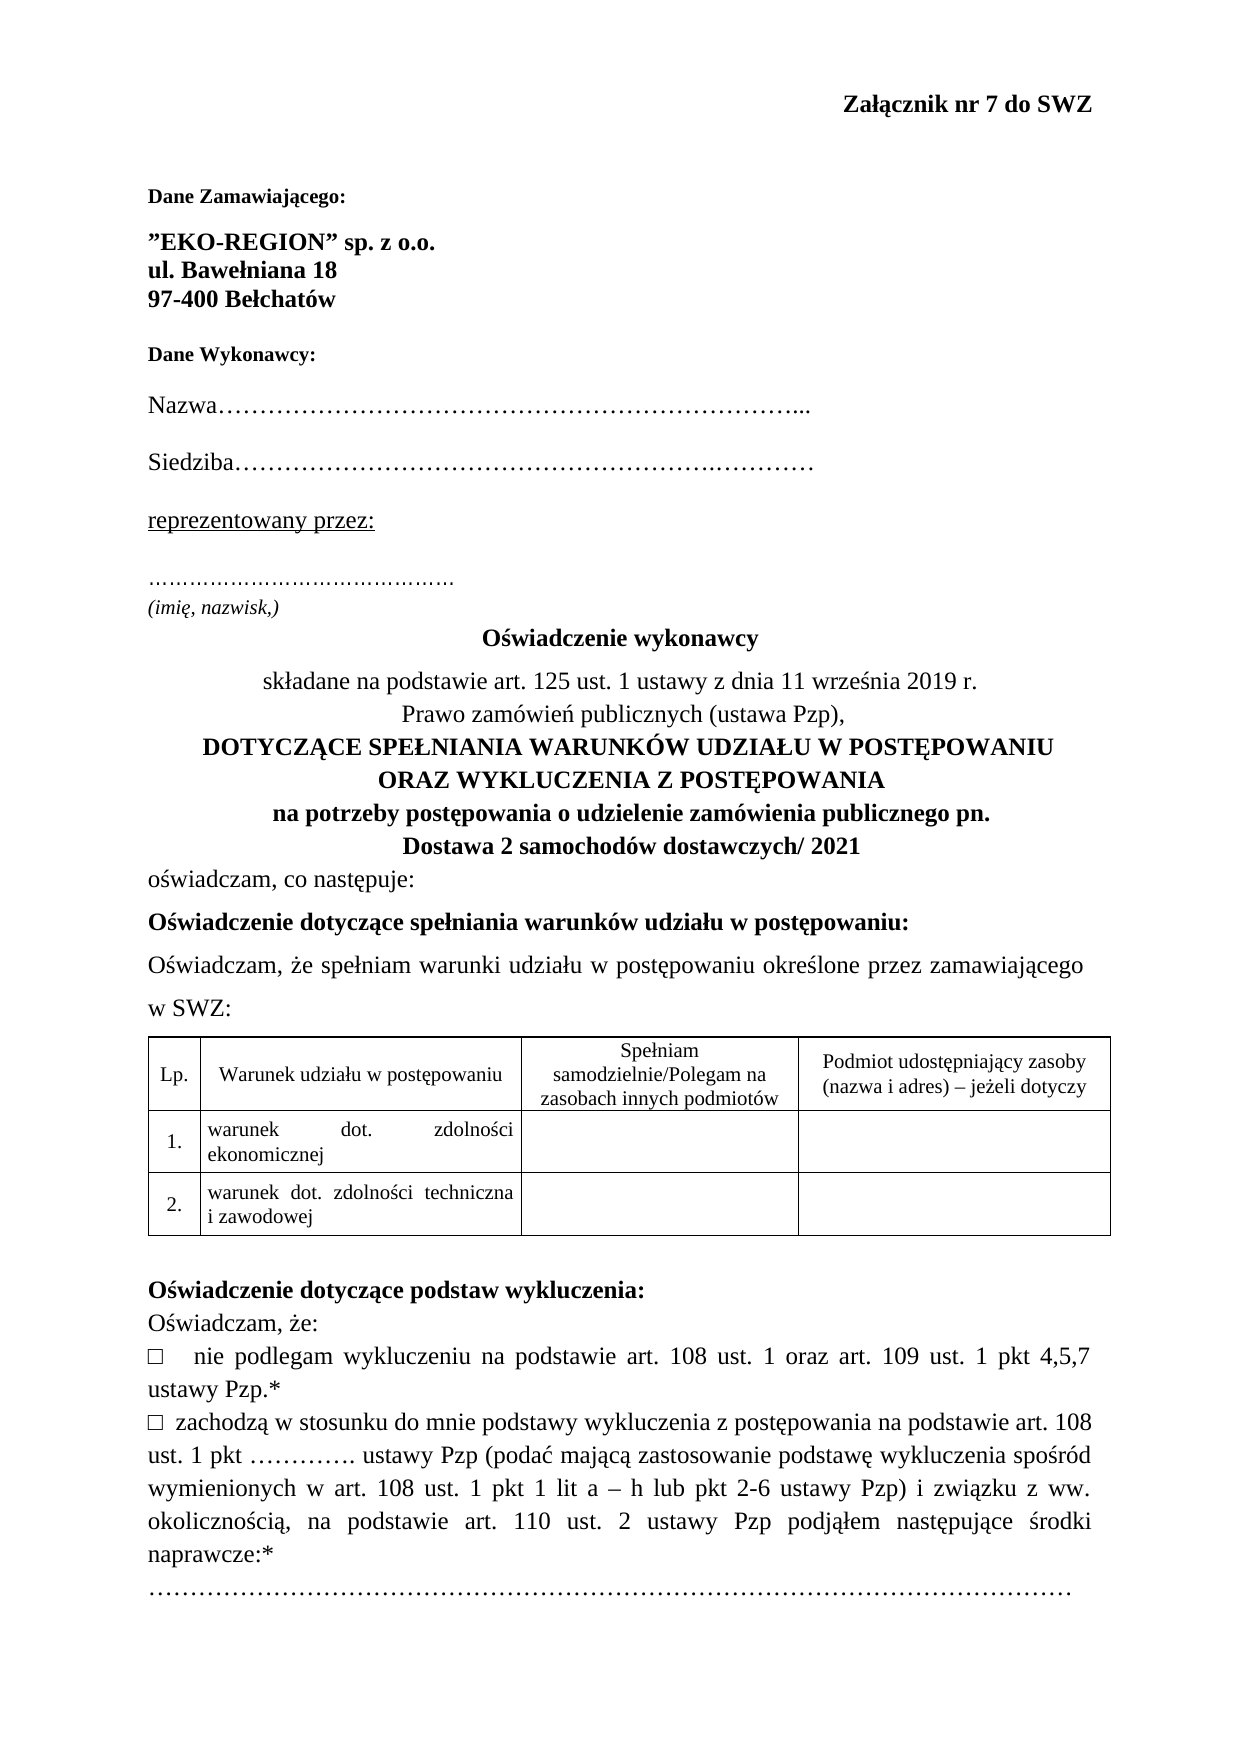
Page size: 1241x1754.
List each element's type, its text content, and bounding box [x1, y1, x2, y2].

text składane na podstawie art. 125 ust. 1 ustawy z dnia 11 września 2019 r. [148, 666, 1093, 694]
table_cell warunek dot. zdolności techniczna i zawodowej [201, 1173, 521, 1235]
text Prawo zamówień publicznych (ustawa Pzp), [148, 699, 1093, 728]
text Nazwa……………………………………………………………... [148, 390, 1078, 418]
table_cell 1. [149, 1111, 200, 1172]
table_cell [522, 1173, 798, 1235]
text ul. Bawełniana 18 [148, 255, 1093, 284]
text Oświadczam, że: [148, 1308, 1093, 1337]
text □ nie podlegam wykluczeniu na podstawie art. 108 ust. 1 oraz art. 109 ust. 1 pkt 4,5,7 ustawy Pzp.* [148, 1341, 1093, 1403]
table_cell [799, 1173, 1110, 1235]
table_cell 2. [149, 1173, 200, 1235]
text reprezentowany przez: [148, 505, 1093, 533]
text Siedziba………………………………………………….………… [148, 447, 827, 476]
text □ zachodzą w stosunku do mnie podstawy wykluczenia z postępowania na podstawie art. 108 ust. 1 pkt …………. ustawy Pzp (podać mającą zastosowanie podstawę wykluczenia spośród wymienionych w art. 108 ust. 1 pkt 1 lit a – h lub pkt 2-6 ustawy Pzp) i związku z ww. okolicznością, na podstawie art. 110 ust. 2 ustawy Pzp podjąłem następujące środki naprawcze:* ………………………………………………………………………………………………… [148, 1407, 1093, 1601]
table_cell warunek dot. zdolności ekonomicznej [201, 1111, 521, 1172]
text Dane Wykonawcy: [148, 342, 1093, 366]
text Oświadczenie wykonawcy [148, 623, 1093, 651]
table_header Lp. [149, 1038, 200, 1110]
table_cell [799, 1111, 1110, 1172]
text Oświadczenie dotyczące spełniania warunków udziału w postępowaniu: [148, 907, 1093, 936]
text Dostawa 2 samochodów dostawczych/ 2021 [148, 831, 1115, 860]
text Dane Zamawiającego: [148, 184, 1093, 208]
text ”EKO-REGION” sp. z o.o. [148, 227, 1093, 255]
table_header Spełniam samodzielnie/Polegam na zasobach innych podmiotów [522, 1038, 798, 1110]
text Oświadczam, że spełniam warunki udziału w postępowaniu określone przez zamawiającego w SWZ: [148, 950, 1093, 1022]
text Załącznik nr 7 do SWZ [148, 89, 1093, 117]
text 97-400 Bełchatów [148, 284, 1093, 313]
text DOTYCZĄCE SPEŁNIANIA WARUNKÓW UDZIAŁU W POSTĘPOWANIU ORAZ WYKLUCZENIA Z POSTĘPOWANIA na potrzeby postępowania o udzielenie zamówienia publicznego pn. [148, 732, 1115, 827]
table_cell [522, 1111, 798, 1172]
text (imię, nazwisk,) [148, 595, 472, 619]
text ……………………………………… [148, 562, 472, 591]
table_header Podmiot udostępniający zasoby (nazwa i adres) – jeżeli dotyczy [799, 1038, 1110, 1110]
table_header Warunek udziału w postępowaniu [201, 1038, 521, 1110]
text Oświadczenie dotyczące podstaw wykluczenia: [148, 1275, 1093, 1304]
text oświadczam, co następuje: [148, 864, 1093, 893]
